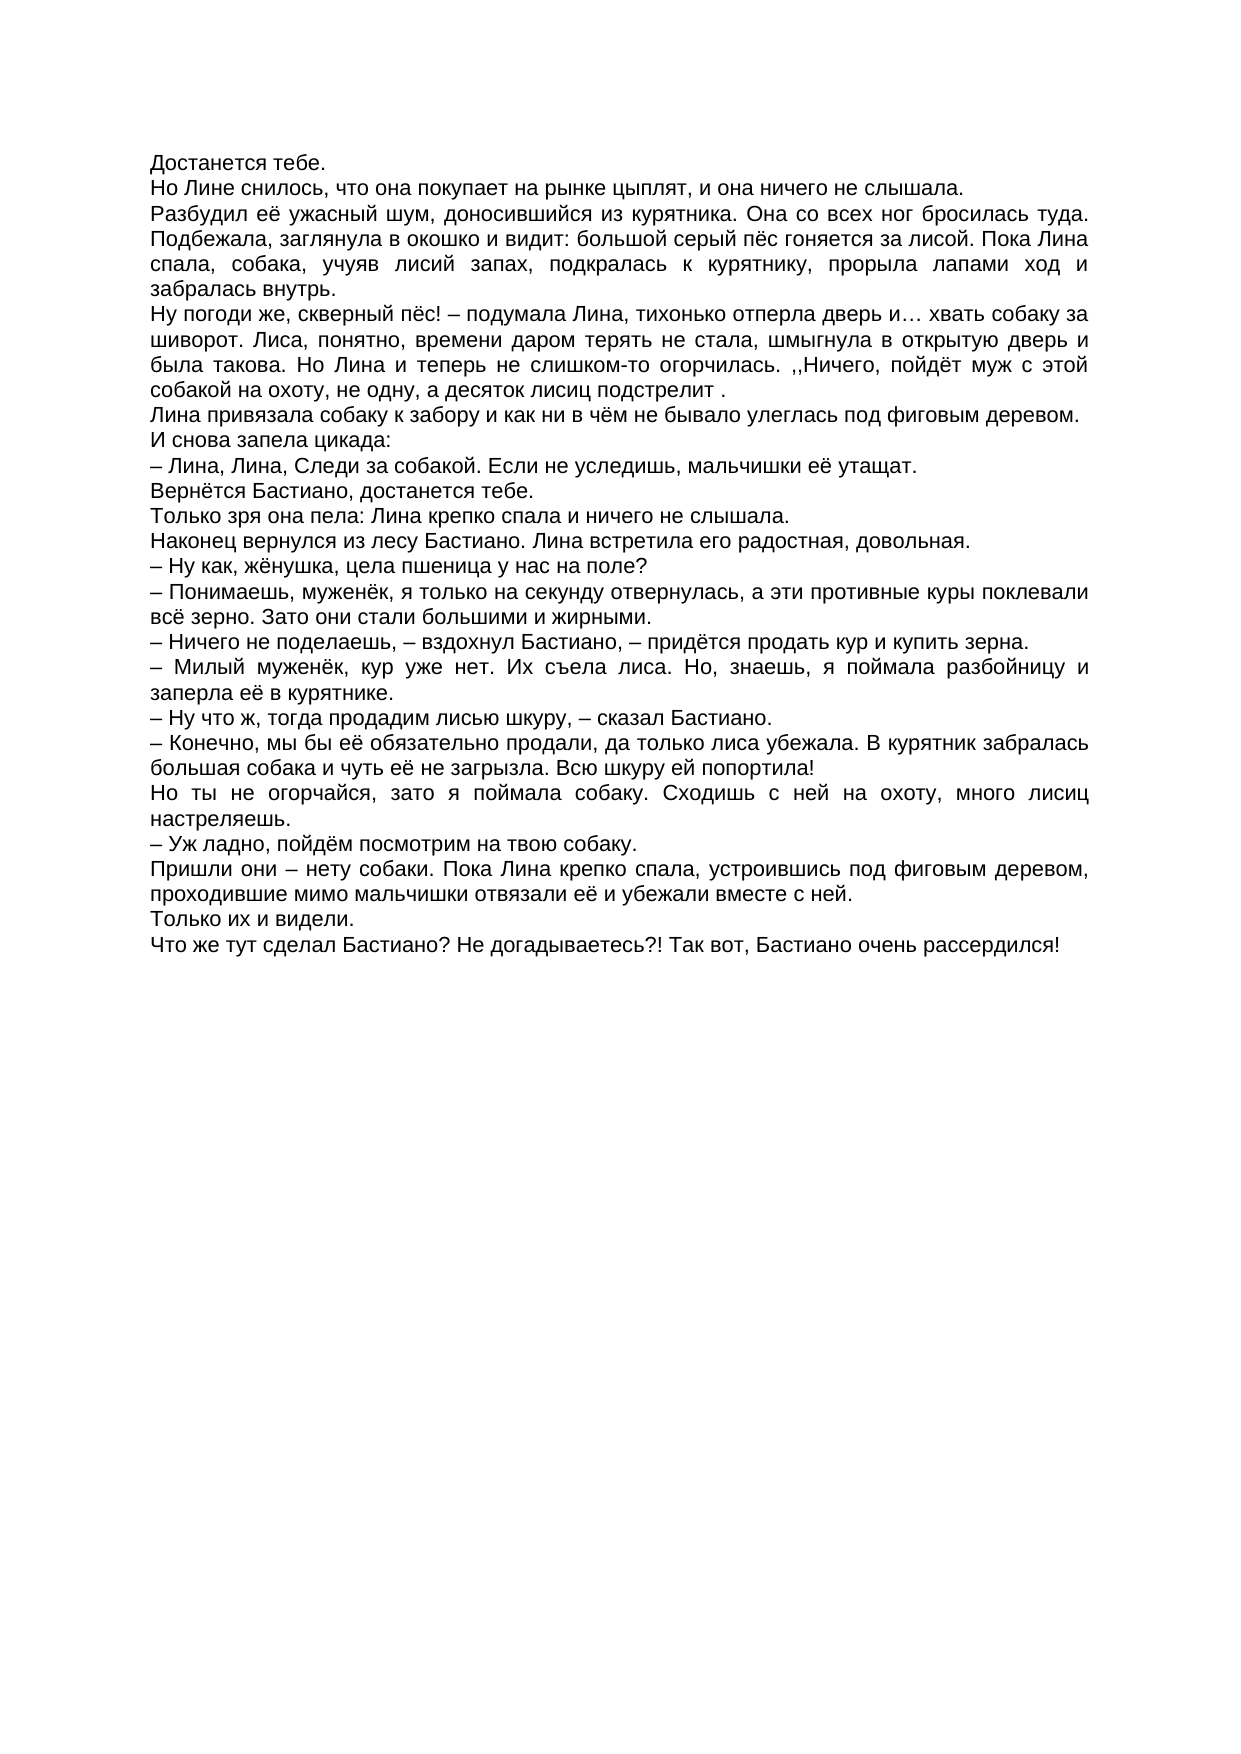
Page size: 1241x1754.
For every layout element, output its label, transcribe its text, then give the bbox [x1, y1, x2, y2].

text Ну погоди же, скверный пёс! – подумала Лина, тихонько отперла дверь и… хвать собаку за шиворот. Лиса, понятно, времени даром терять не стала, шмыгнула в открытую дверь и была такова. Но Лина и теперь не слишком-то огорчилась. ,,Ничего, пойдёт муж с этой собакой на охоту, не одну, а десяток лисиц подстрелит . [150, 301, 1090, 402]
text Вернётся Бастиано, достанется тебе. [150, 478, 1090, 503]
text Только зря она пела: Лина крепко спала и ничего не слышала. [150, 503, 1090, 528]
text Но ты не огорчайся, зато я поймала собаку. Сходишь с ней на охоту, много лисиц настреляешь. [150, 780, 1090, 831]
text И снова запела цикада: [150, 427, 1090, 452]
text – Милый муженёк, кур уже нет. Их съела лиса. Но, знаешь, я поймала разбойницу и заперла её в курятнике. [150, 654, 1090, 704]
text Что же тут сделал Бастиано? Не догадываетесь?! Так вот, Бастиано очень рассердился! [150, 931, 1090, 957]
text Лина привязала собаку к забору и как ни в чём не бывало улеглась под фиговым деревом. [150, 402, 1090, 427]
text Только их и видели. [150, 906, 1090, 931]
text Пришли они – нету собаки. Пока Лина крепко спала, устроившись под фиговым деревом, проходившие мимо мальчишки отвязали её и убежали вместе с ней. [150, 856, 1090, 906]
text – Уж ладно, пойдём посмотрим на твою собаку. [150, 831, 1090, 856]
text Наконец вернулся из лесу Бастиано. Лина встретила его радостная, довольная. [150, 528, 1090, 553]
text – Ничего не поделаешь, – вздохнул Бастиано, – придётся продать кур и купить зерна. [150, 629, 1090, 654]
text – Ну как, жёнушка, цела пшеница у нас на поле? [150, 553, 1090, 578]
text Разбудил её ужасный шум, доносившийся из курятника. Она со всех ног бросилась туда. Подбежала, заглянула в окошко и видит: большой серый пёс гоняется за лисой. Пока Лина спала, собака, учуяв лисий запах, подкралась к курятнику, прорыла лапами ход и забралась внутрь. [150, 200, 1090, 301]
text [150, 150, 1090, 175]
text Но Лине снилось, что она покупает на рынке цыплят, и она ничего не слышала. [150, 175, 1090, 200]
text – Ну что ж, тогда продадим лисью шкуру, – сказал Бастиано. [150, 704, 1090, 730]
text – Конечно, мы бы её обязательно продали, да только лиса убежала. В курятник забралась большая собака и чуть её не загрызла. Всю шкуру ей попортила! [150, 730, 1090, 780]
text – Понимаешь, муженёк, я только на секунду отвернулась, а эти противные куры поклевали всё зерно. Зато они стали большими и жирными. [150, 578, 1090, 629]
text – Лина, Лина, Следи за собакой. Если не уследишь, мальчишки её утащат. [150, 452, 1090, 478]
